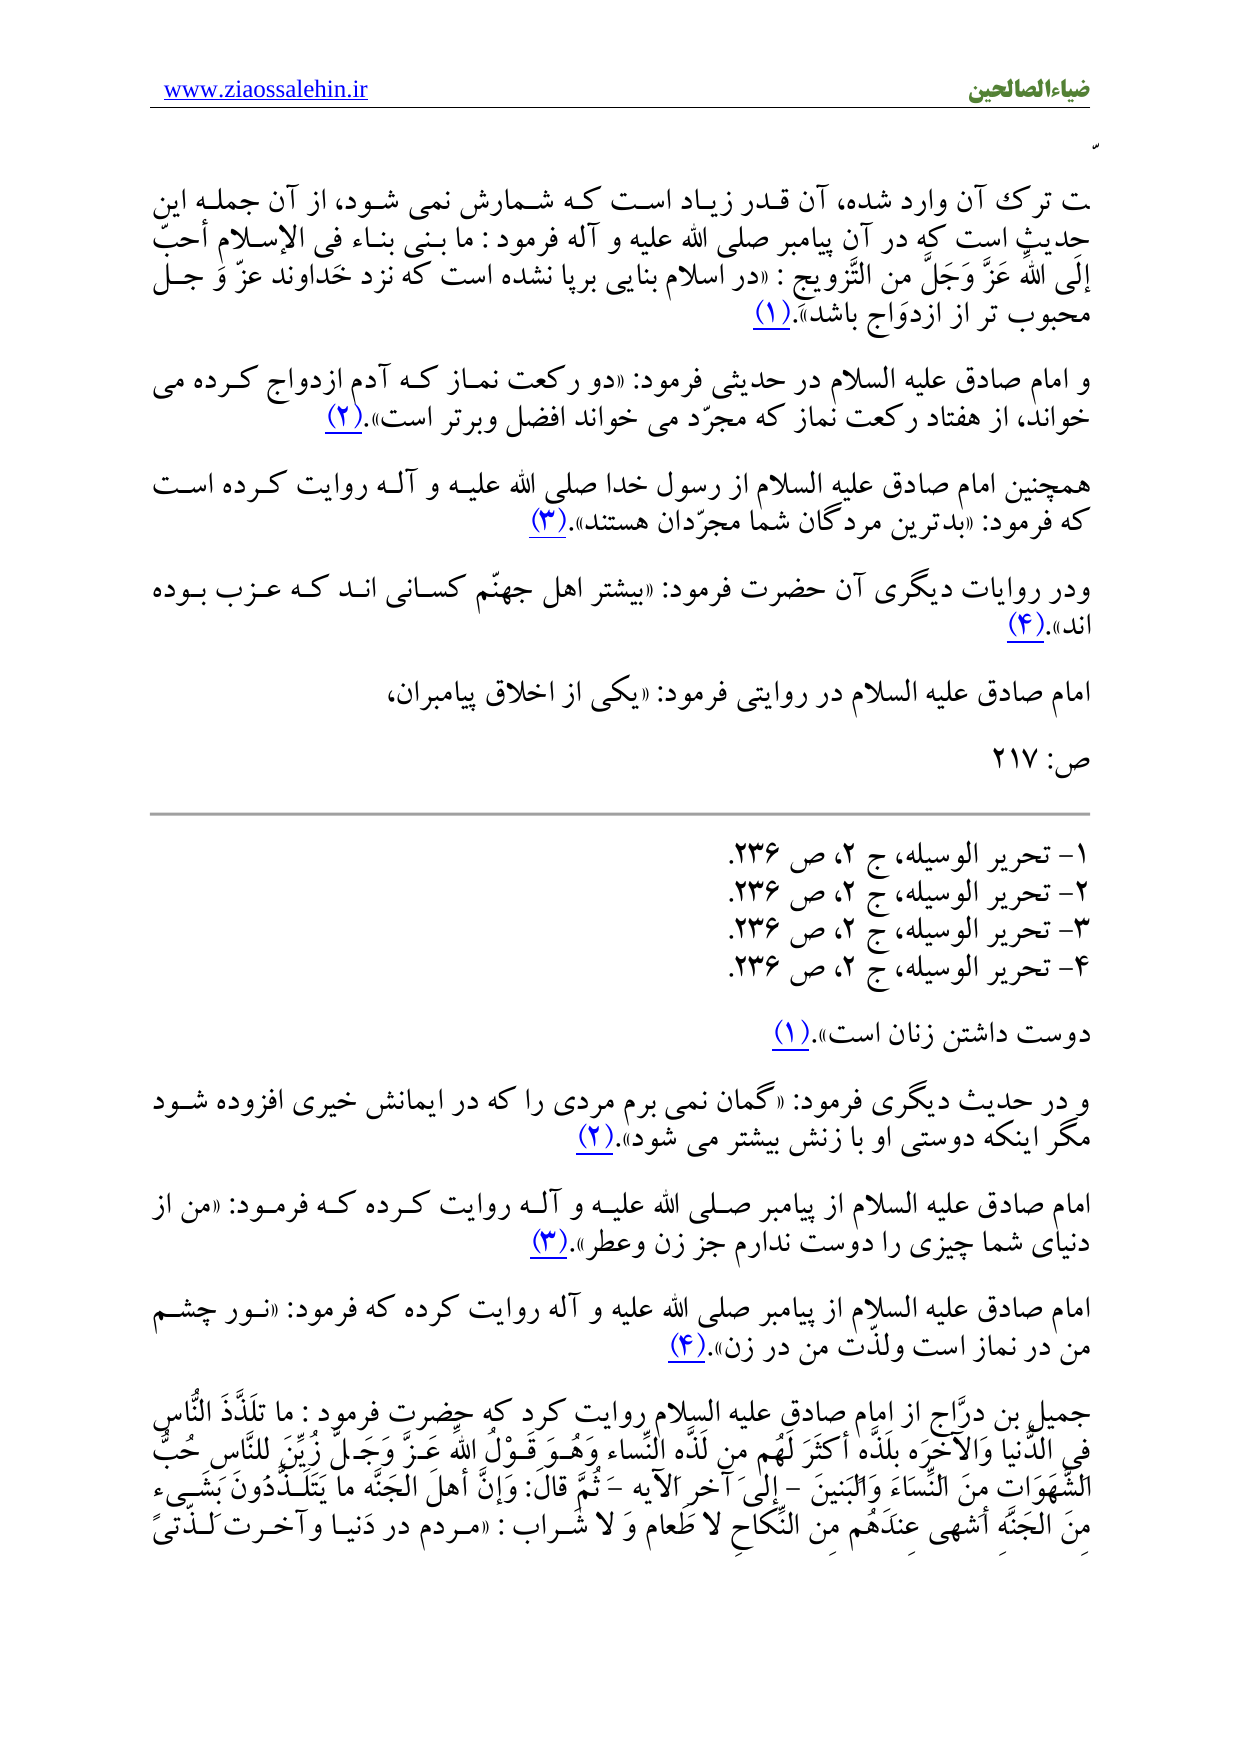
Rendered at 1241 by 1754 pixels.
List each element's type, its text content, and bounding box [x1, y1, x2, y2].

text امام صادق علیه السلام از پیامبر صلی الله علیه و آله روایت کرده که فرمود: «نور چشم من در نماز است ولذّت من در زن».(4) [150, 1295, 1090, 1370]
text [150, 1399, 1090, 1549]
text و در حدیث دیگری فرمود: «گمان نمی برم مردی را که در ایمانش خیری افزوده شود مگر اینکه دوستی او با زنش بیشتر می شود».(2) [150, 1087, 1090, 1162]
text ودر روایات دیگری آن حضرت فرمود: «بیشتر اهل جهنّم کسانی اند که عزب بوده اند».(4) [150, 575, 1090, 650]
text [150, 150, 1090, 337]
text 2- تحریر الوسیله، ج 2، ص 236. [150, 879, 1090, 916]
text و امام صادق علیه السلام در حدیثی فرمود: «دو رکعت نماز که آدم ازدواج کرده می خواند، از هفتاد رکعت نماز که مجرّد می خواند افضل وبرتر است».(2) [150, 367, 1090, 442]
text همچنین امام صادق علیه السلام از رسول خدا صلی الله علیه و آله روایت کرده است که فرمود: «بدترین مردگان شما مجرّدان هستند».(3) [150, 471, 1090, 546]
text ص: 217 [150, 746, 1090, 783]
text امام صادق علیه السلام در روایتی فرمود: «یکی از اخلاق پیامبران، [150, 679, 1090, 717]
text دوست داشتن زنان است».(1) [150, 1020, 1090, 1058]
text 1- تحریر الوسیله، ج 2، ص 236. [150, 841, 1090, 879]
text امام صادق علیه السلام از پیامبر صلی الله علیه و آله روایت کرده که فرمود: «من از دنیای شما چیزی را دوست ندارم جز زن وعطر».(3) [150, 1191, 1090, 1266]
text 4- تحریر الوسیله، ج 2، ص 236. [150, 954, 1090, 991]
text 3- تحریر الوسیله، ج 2، ص 236. [150, 916, 1090, 954]
